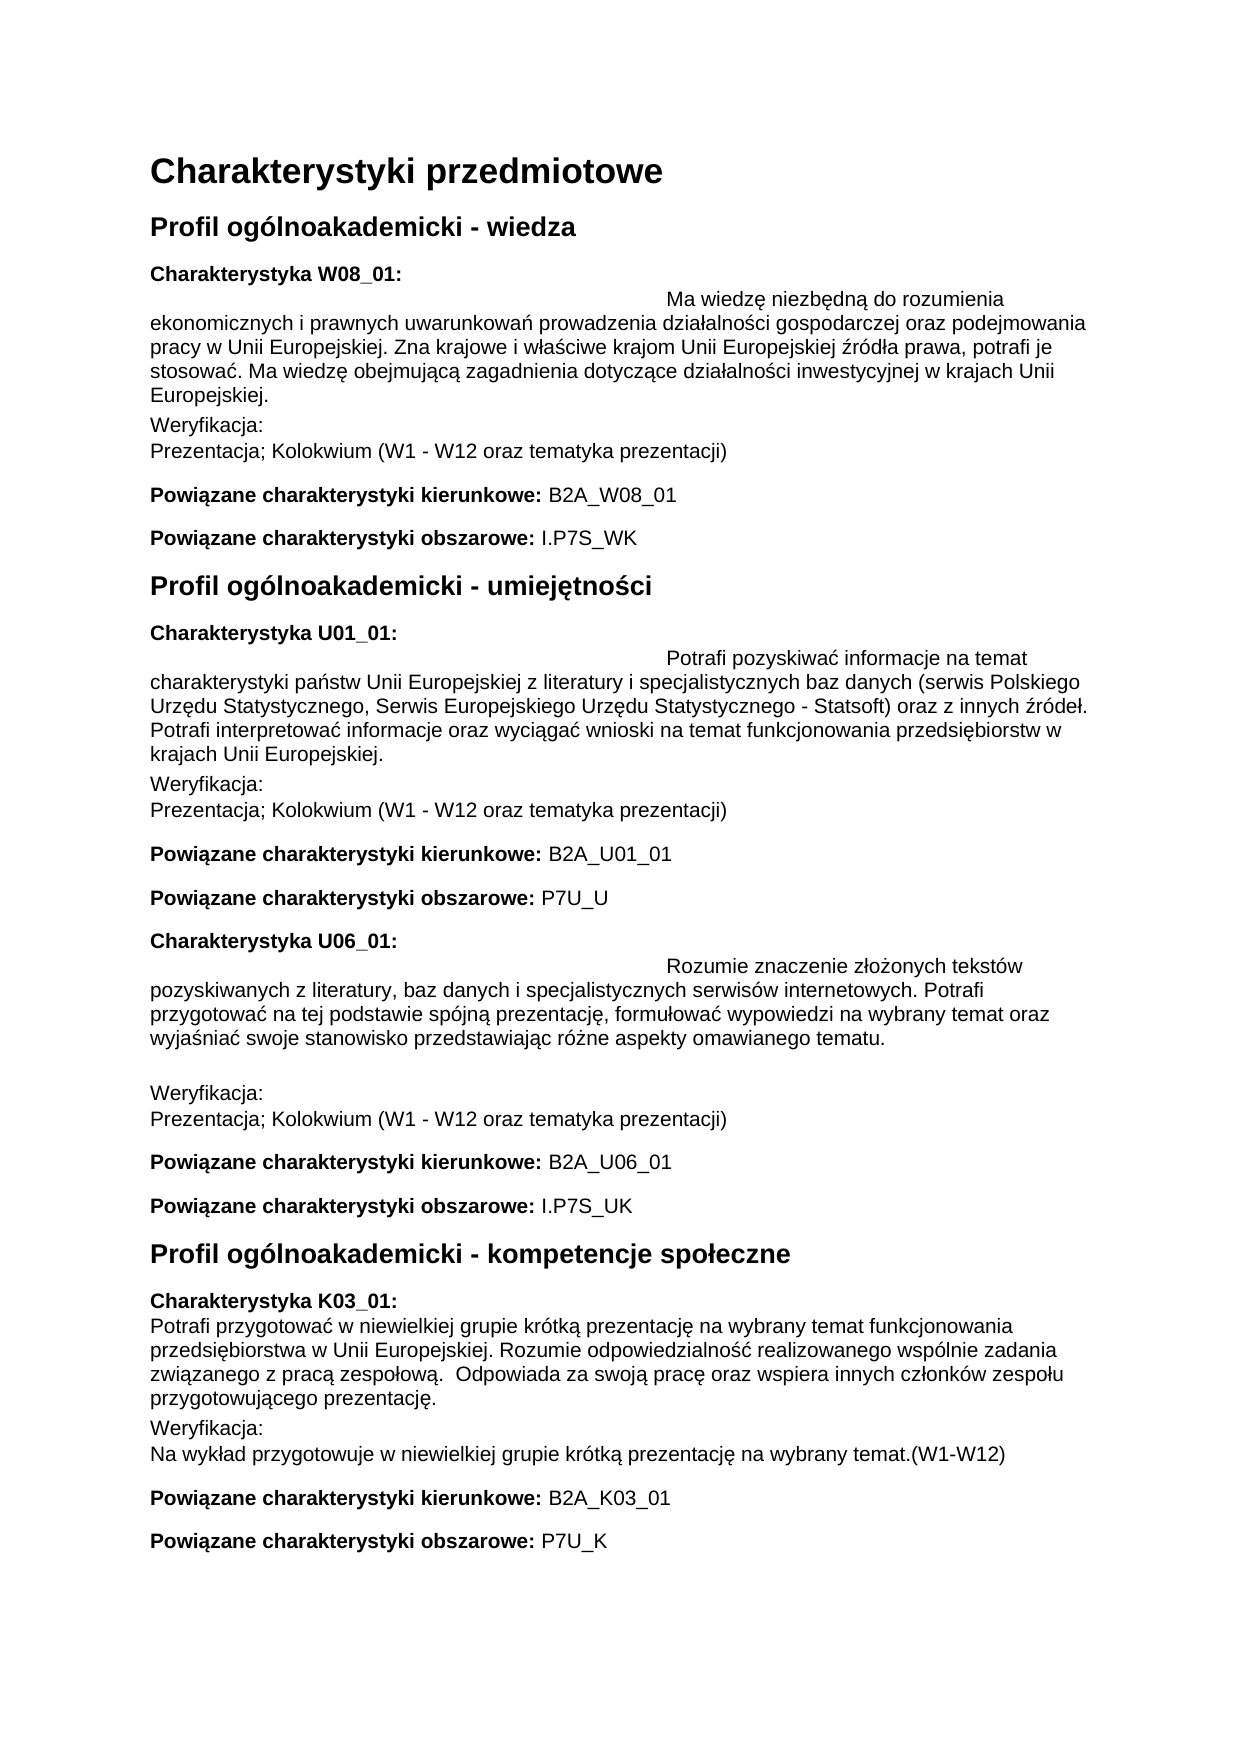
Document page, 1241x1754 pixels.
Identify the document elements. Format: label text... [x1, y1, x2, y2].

text Rozumie znaczenie złożonych tekstów pozyskiwanych z literatury, baz danych i specjalistycznych serwisów internetowych. Potrafi przygotować na tej podstawie spójną prezentację, formułować wypowiedzi na wybrany temat oraz wyjaśniać swoje stanowisko przedstawiając różne aspekty omawianego tematu. [150, 954, 1090, 1074]
text Powiązane charakterystyki kierunkowe: B2A_U06_01 [150, 1150, 1090, 1174]
subtitle Charakterystyki przedmiotowe [150, 150, 1090, 191]
text Na wykład przygotowuje w niewielkiej grupie krótką prezentację na wybrany temat.(W1-W12) [150, 1442, 1090, 1466]
text Powiązane charakterystyki obszarowe: I.P7S_WK [150, 526, 1090, 550]
text Potrafi pozyskiwać informacje na temat charakterystyki państw Unii Europejskiej z literatury i specjalistycznych baz danych (serwis Polskiego Urzędu Statystycznego, Serwis Europejskiego Urzędu Statystycznego - Statsoft) oraz z innych źródeł. Potrafi interpretować informacje oraz wyciągać wnioski na temat funkcjonowania przedsiębiorstw w krajach Unii Europejskiej. [150, 646, 1090, 766]
subtitle Profil ogólnoakademicki - umiejętności [150, 570, 1090, 601]
text Weryfikacja: [150, 413, 1090, 437]
subtitle Profil ogólnoakademicki - wiedza [150, 211, 1090, 242]
text Powiązane charakterystyki kierunkowe: B2A_U01_01 [150, 842, 1090, 866]
text Charakterystyka U01_01: [150, 621, 1090, 645]
subtitle Profil ogólnoakademicki - kompetencje społeczne [150, 1238, 1090, 1269]
text Powiązane charakterystyki kierunkowe: B2A_K03_01 [150, 1486, 1090, 1509]
text Weryfikacja: [150, 772, 1090, 796]
text Weryfikacja: [150, 1080, 1090, 1104]
text Powiązane charakterystyki obszarowe: P7U_K [150, 1529, 1090, 1553]
text Powiązane charakterystyki obszarowe: P7U_U [150, 886, 1090, 909]
text Powiązane charakterystyki kierunkowe: B2A_W08_01 [150, 482, 1090, 506]
text Charakterystyka W08_01: [150, 262, 1090, 286]
text Prezentacja; Kolokwium (W1 - W12 oraz tematyka prezentacji) [150, 1106, 1090, 1130]
text Charakterystyka K03_01: [150, 1289, 1090, 1313]
text Ma wiedzę niezbędną do rozumienia ekonomicznych i prawnych uwarunkowań prowadzenia działalności gospodarczej oraz podejmowania pracy w Unii Europejskiej. Zna krajowe i właściwe krajom Unii Europejskiej źródła prawa, potrafi je stosować. Ma wiedzę obejmującą zagadnienia dotyczące działalności inwestycyjnej w krajach Unii Europejskiej. [150, 287, 1090, 406]
text Weryfikacja: [150, 1416, 1090, 1440]
text Charakterystyka U06_01: [150, 929, 1090, 953]
text Powiązane charakterystyki obszarowe: I.P7S_UK [150, 1194, 1090, 1218]
text Prezentacja; Kolokwium (W1 - W12 oraz tematyka prezentacji) [150, 439, 1090, 463]
text Prezentacja; Kolokwium (W1 - W12 oraz tematyka prezentacji) [150, 798, 1090, 822]
text Potrafi przygotować w niewielkiej grupie krótką prezentację na wybrany temat funkcjonowania przedsiębiorstwa w Unii Europejskiej. Rozumie odpowiedzialność realizowanego wspólnie zadania związanego z pracą zespołową. Odpowiada za swoją pracę oraz wspiera innych członków zespołu przygotowującego prezentację. [150, 1314, 1090, 1409]
